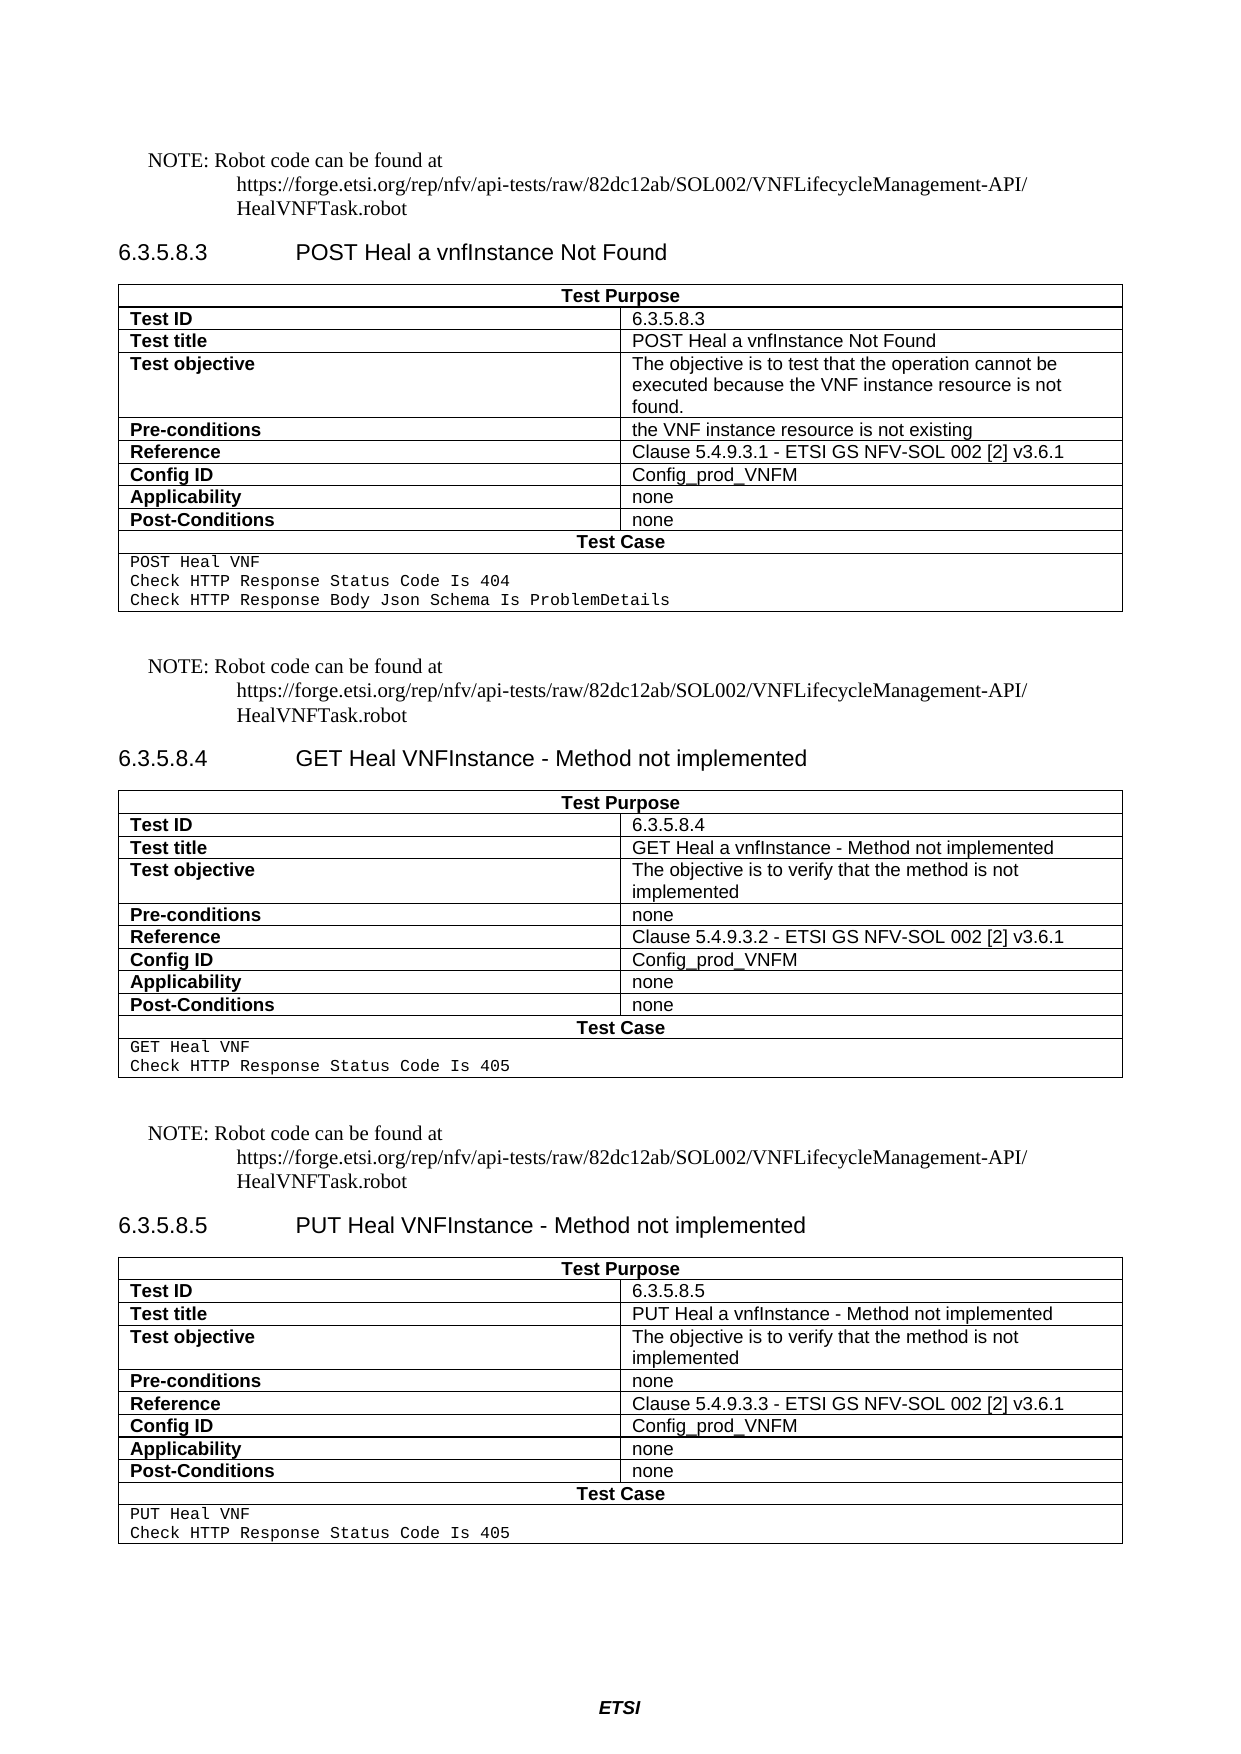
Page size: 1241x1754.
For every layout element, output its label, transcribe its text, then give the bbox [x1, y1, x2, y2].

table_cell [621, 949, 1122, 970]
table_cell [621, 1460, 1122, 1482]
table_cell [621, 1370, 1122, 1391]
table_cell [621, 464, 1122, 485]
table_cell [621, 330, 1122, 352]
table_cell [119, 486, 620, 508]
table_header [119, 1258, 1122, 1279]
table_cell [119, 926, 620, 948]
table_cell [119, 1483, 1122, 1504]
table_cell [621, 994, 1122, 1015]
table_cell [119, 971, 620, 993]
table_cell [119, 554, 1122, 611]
text NOTE: Robot code can be found at https://forge.etsi.org/rep/nfv/api-tests/raw/82dc12ab/SOL002/VNFLifecycleManagement-API/HealVNFTask.robot [148, 148, 1122, 220]
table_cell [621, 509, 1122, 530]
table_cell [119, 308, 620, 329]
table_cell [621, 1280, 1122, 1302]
subtitle 6.3.5.8.3 POST Heal a vnfInstance Not Found [118, 239, 1122, 265]
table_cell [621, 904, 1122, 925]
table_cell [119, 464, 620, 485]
text NOTE: Robot code can be found at https://forge.etsi.org/rep/nfv/api-tests/raw/82dc12ab/SOL002/VNFLifecycleManagement-API/HealVNFTask.robot [148, 1121, 1122, 1193]
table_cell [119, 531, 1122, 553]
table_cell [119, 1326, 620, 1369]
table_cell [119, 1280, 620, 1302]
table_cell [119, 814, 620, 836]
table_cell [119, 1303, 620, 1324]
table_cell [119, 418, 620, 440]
subtitle 6.3.5.8.4 GET Heal VNFInstance - Method not implemented [118, 745, 1122, 772]
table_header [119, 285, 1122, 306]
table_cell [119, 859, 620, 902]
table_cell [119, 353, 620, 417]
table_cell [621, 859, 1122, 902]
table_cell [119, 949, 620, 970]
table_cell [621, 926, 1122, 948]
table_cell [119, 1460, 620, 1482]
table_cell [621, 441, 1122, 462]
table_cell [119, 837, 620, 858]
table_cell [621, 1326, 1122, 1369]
subtitle 6.3.5.8.5 PUT Heal VNFInstance - Method not implemented [118, 1212, 1122, 1238]
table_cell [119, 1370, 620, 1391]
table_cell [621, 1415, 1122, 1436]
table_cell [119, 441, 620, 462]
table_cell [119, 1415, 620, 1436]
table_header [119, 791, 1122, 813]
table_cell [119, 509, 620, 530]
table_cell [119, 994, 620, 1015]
text NOTE: Robot code can be found at https://forge.etsi.org/rep/nfv/api-tests/raw/82dc12ab/SOL002/VNFLifecycleManagement-API/HealVNFTask.robot [148, 654, 1122, 727]
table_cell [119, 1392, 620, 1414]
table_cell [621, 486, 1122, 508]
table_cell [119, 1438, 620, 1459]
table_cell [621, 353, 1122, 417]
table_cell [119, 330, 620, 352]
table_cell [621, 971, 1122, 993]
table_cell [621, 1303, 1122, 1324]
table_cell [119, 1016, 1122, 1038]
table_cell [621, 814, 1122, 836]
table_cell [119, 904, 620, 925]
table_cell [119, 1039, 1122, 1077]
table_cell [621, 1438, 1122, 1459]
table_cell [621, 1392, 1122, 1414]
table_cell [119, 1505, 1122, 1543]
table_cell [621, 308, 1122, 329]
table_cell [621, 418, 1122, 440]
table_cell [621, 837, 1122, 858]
